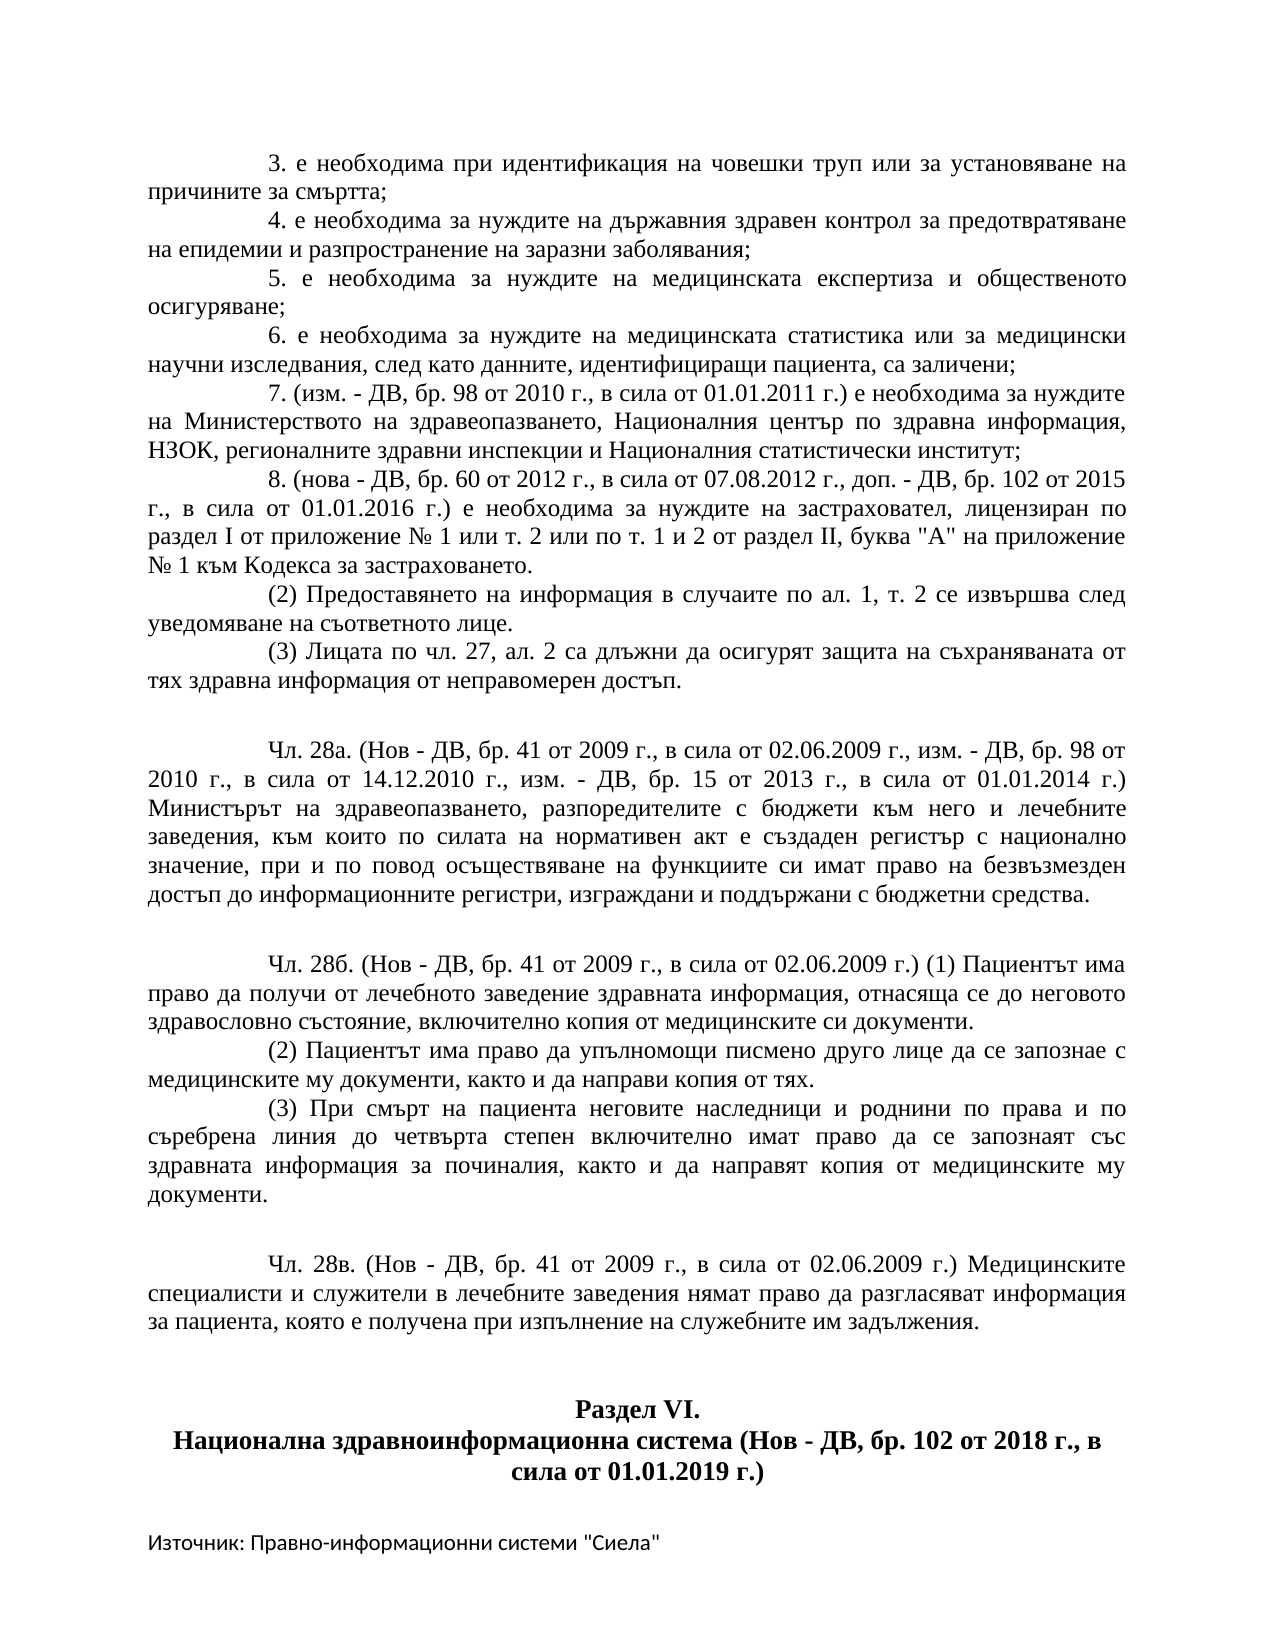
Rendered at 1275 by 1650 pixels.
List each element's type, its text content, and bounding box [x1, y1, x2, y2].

text (2) Предоставянето на информация в случаите по ал. 1, т. 2 се извършва след уведомяване на съответното лице. [148, 579, 1127, 636]
text 8. (нова - ДВ, бр. 60 от 2012 г., в сила от 07.08.2012 г., доп. - ДВ, бр. 102 от 2015 г., в сила от 01.01.2016 г.) е необходима за нуждите на застраховател, лицензиран по раздел I от приложение № 1 или т. 2 или по т. 1 и 2 от раздел ІІ, буква "А" на приложение № 1 към Кодекса за застраховането. [148, 464, 1127, 579]
text 4. е необходима за нуждите на държавния здравен контрол за предотвратяване на епидемии и разпространение на заразни заболявания; [148, 205, 1127, 263]
text Чл. 28в. (Нов - ДВ, бр. 41 от 2009 г., в сила от 02.06.2009 г.) Медицинските специалисти и служители в лечебните заведения нямат право да разгласяват информация за пациента, която е получена при изпълнение на служебните им задължения. [148, 1249, 1127, 1335]
text Чл. 28б. (Нов - ДВ, бр. 41 от 2009 г., в сила от 02.06.2009 г.) (1) Пациентът има право да получи от лечебното заведение здравната информация, отнасяща се до неговото здравословно състояние, включително копия от медицинските си документи. [148, 949, 1127, 1035]
text 7. (изм. - ДВ, бр. 98 от 2010 г., в сила от 01.01.2011 г.) е необходима за нуждите на Министерството на здравеопазването, Националния център по здравна информация, НЗОК, регионалните здравни инспекции и Националния статистически институт; [148, 378, 1127, 464]
text (3) Лицата по чл. 27, ал. 2 са длъжни да осигурят защита на съхраняваната от тях здравна информация от неправомерен достъп. [148, 636, 1127, 694]
text Чл. 28а. (Нов - ДВ, бр. 41 от 2009 г., в сила от 02.06.2009 г., изм. - ДВ, бр. 98 от 2010 г., в сила от 14.12.2010 г., изм. - ДВ, бр. 15 от 2013 г., в сила от 01.01.2014 г.) Министърът на здравеопазването, разпоредителите с бюджети към него и лечебните заведения, към които по силата на нормативен акт е създаден регистър с национално значение, при и по повод осъществяване на функциите си имат право на безвъзмезден достъп до информационните регистри, изграждани и поддържани с бюджетни средства. [148, 735, 1127, 908]
text (3) При смърт на пациента неговите наследници и роднини по права и по съребрена линия до четвърта степен включително имат право да се запознаят със здравната информация за починалия, както и да направят копия от медицинските му документи. [148, 1093, 1127, 1208]
text (2) Пациентът има право да упълномощи писмено друго лице да се запознае с медицинските му документи, както и да направи копия от тях. [148, 1035, 1127, 1093]
text 6. е необходима за нуждите на медицинската статистика или за медицински научни изследвания, след като данните, идентифициращи пациента, са заличени; [148, 320, 1127, 378]
text 3. е необходима при идентификация на човешки труп или за установяване на причините за смъртта; [148, 148, 1127, 205]
text 5. е необходима за нуждите на медицинската експертиза и общественото осигуряване; [148, 263, 1127, 320]
text Раздел VI. Национална здравноинформационна система (Нов - ДВ, бр. 102 от 2018 г., в сила от 01.01.2019 г.) [148, 1393, 1127, 1486]
